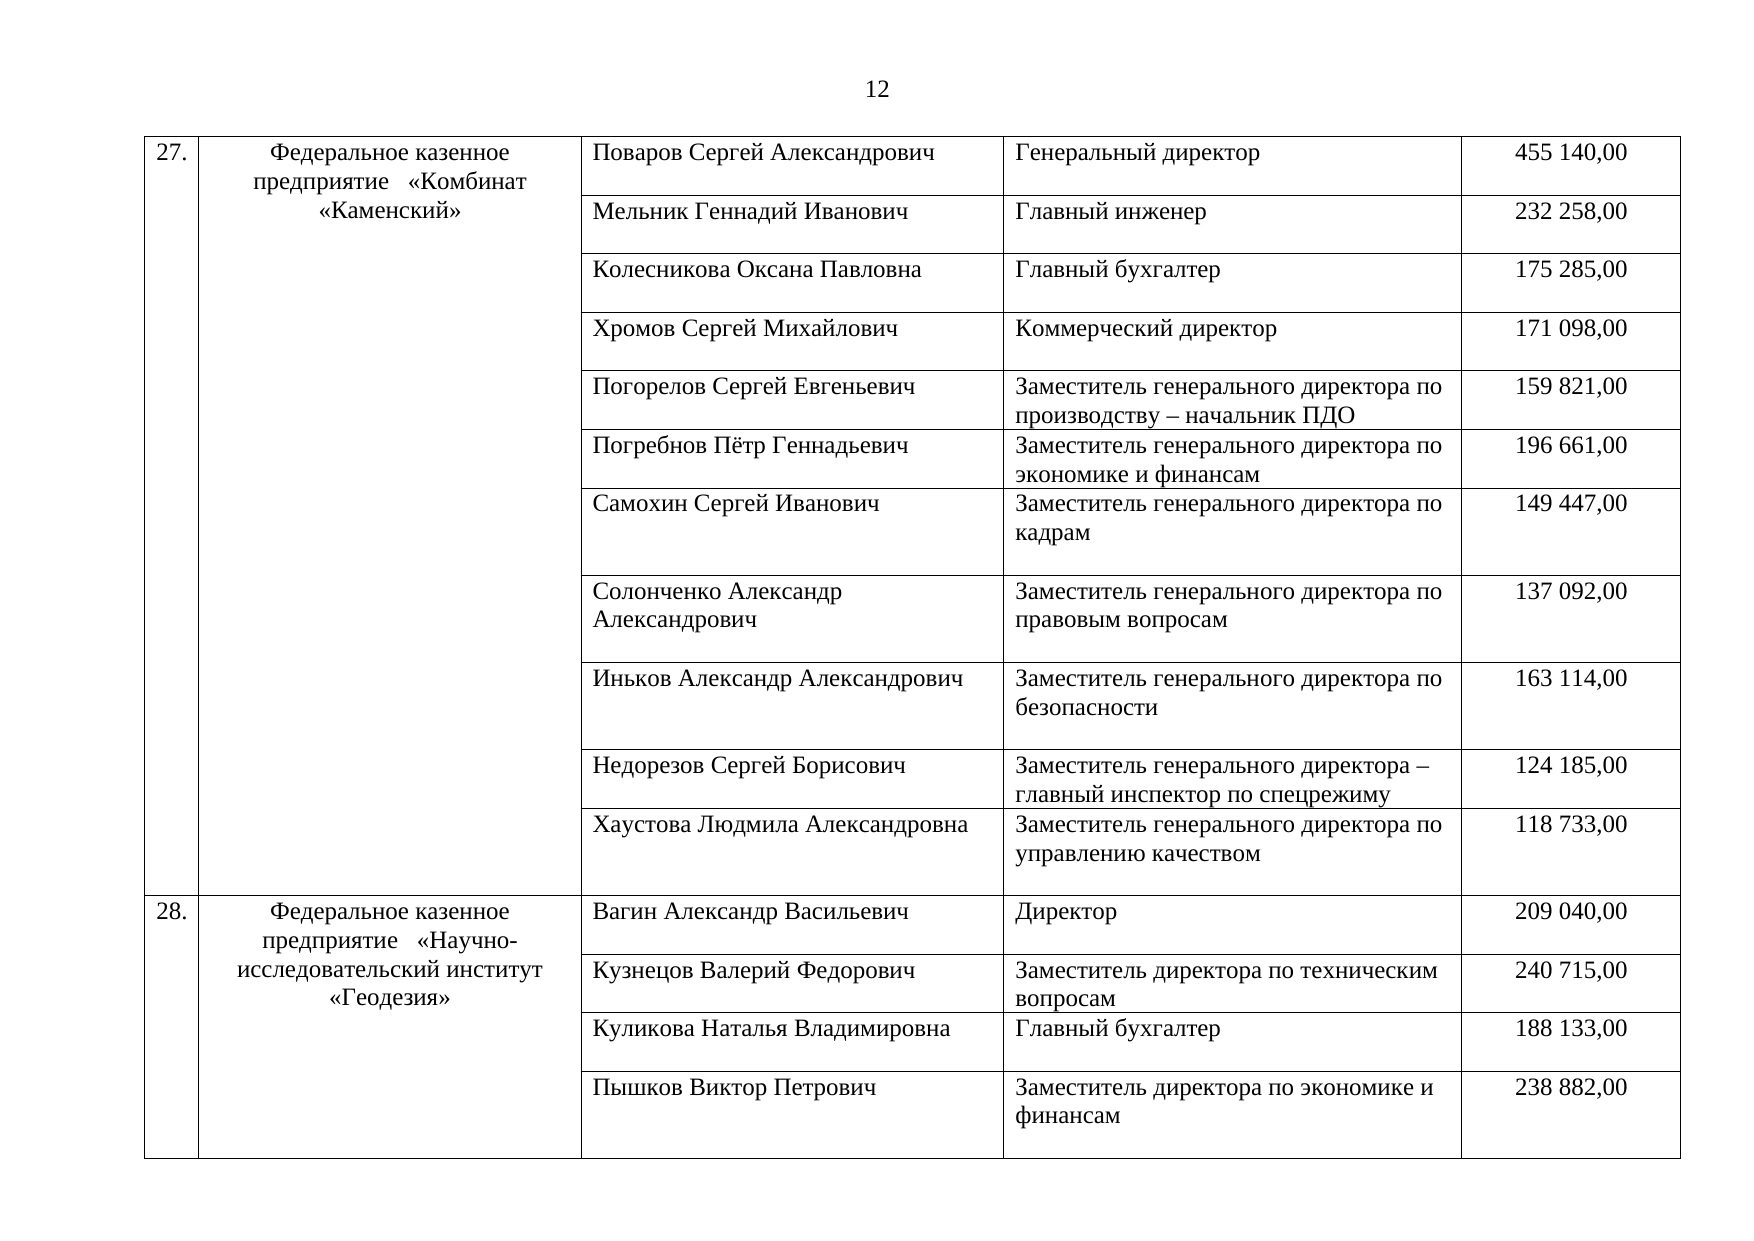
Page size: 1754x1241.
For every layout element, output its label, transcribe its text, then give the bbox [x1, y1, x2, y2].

table_cell 209 040,00 [1462, 896, 1680, 954]
table_cell Хромов Сергей Михайлович [582, 313, 1003, 370]
table_cell Солонченко Александр Александрович [582, 576, 1003, 662]
table_cell 27. [145, 137, 198, 895]
table_cell Генеральный директор [1004, 137, 1461, 195]
table_cell Вагин Александр Васильевич [582, 896, 1003, 954]
table_cell 149 447,00 [1462, 489, 1680, 575]
table_cell Погорелов Сергей Евгеньевич [582, 371, 1003, 429]
table_cell 238 882,00 [1462, 1072, 1680, 1158]
table_cell Заместитель генерального директора по экономике и финансам [1004, 430, 1461, 487]
table_cell 196 661,00 [1462, 430, 1680, 487]
table_cell Заместитель генерального директора по безопасности [1004, 663, 1461, 749]
table_cell Директор [1004, 896, 1461, 954]
table_cell Иньков Александр Александрович [582, 663, 1003, 749]
table_cell Коммерческий директор [1004, 313, 1461, 370]
table_cell 232 258,00 [1462, 196, 1680, 253]
table_cell Главный бухгалтер [1004, 1013, 1461, 1071]
table_cell 188 133,00 [1462, 1013, 1680, 1071]
table_cell 137 092,00 [1462, 576, 1680, 662]
table_cell Куликова Наталья Владимировна [582, 1013, 1003, 1071]
table_cell Заместитель директора по техническим вопросам [1004, 955, 1461, 1012]
table_cell Кузнецов Валерий Федорович [582, 955, 1003, 1012]
table_cell 124 185,00 [1462, 750, 1680, 808]
table_cell Заместитель генерального директора по производству – начальник ПДО [1004, 371, 1461, 429]
table_cell Мельник Геннадий Иванович [582, 196, 1003, 253]
table_cell Поваров Сергей Александрович [582, 137, 1003, 195]
table_cell Федеральное казенное предприятие «Научно-исследовательский институт «Геодезия» [199, 896, 581, 1158]
table_cell Хаустова Людмила Александровна [582, 809, 1003, 895]
table_cell Заместитель генерального директора по кадрам [1004, 489, 1461, 575]
table_cell Заместитель генерального директора по правовым вопросам [1004, 576, 1461, 662]
table_cell Погребнов Пётр Геннадьевич [582, 430, 1003, 487]
table_cell 171 098,00 [1462, 313, 1680, 370]
table_cell Заместитель генерального директора по управлению качеством [1004, 809, 1461, 895]
table_cell Заместитель генерального директора – главный инспектор по спецрежиму [1004, 750, 1461, 808]
table_cell Пышков Виктор Петрович [582, 1072, 1003, 1158]
table_cell Недорезов Сергей Борисович [582, 750, 1003, 808]
table_cell 28. [145, 896, 198, 1158]
table_cell Главный бухгалтер [1004, 254, 1461, 312]
table_cell Заместитель директора по экономике и финансам [1004, 1072, 1461, 1158]
table_cell Самохин Сергей Иванович [582, 489, 1003, 575]
table_cell 163 114,00 [1462, 663, 1680, 749]
table_cell Федеральное казенное предприятие «Комбинат «Каменский» [199, 137, 581, 895]
table_cell 175 285,00 [1462, 254, 1680, 312]
table_cell 159 821,00 [1462, 371, 1680, 429]
table_cell 118 733,00 [1462, 809, 1680, 895]
table_cell Главный инженер [1004, 196, 1461, 253]
table_cell 455 140,00 [1462, 137, 1680, 195]
table_cell 240 715,00 [1462, 955, 1680, 1012]
table_cell Колесникова Оксана Павловна [582, 254, 1003, 312]
